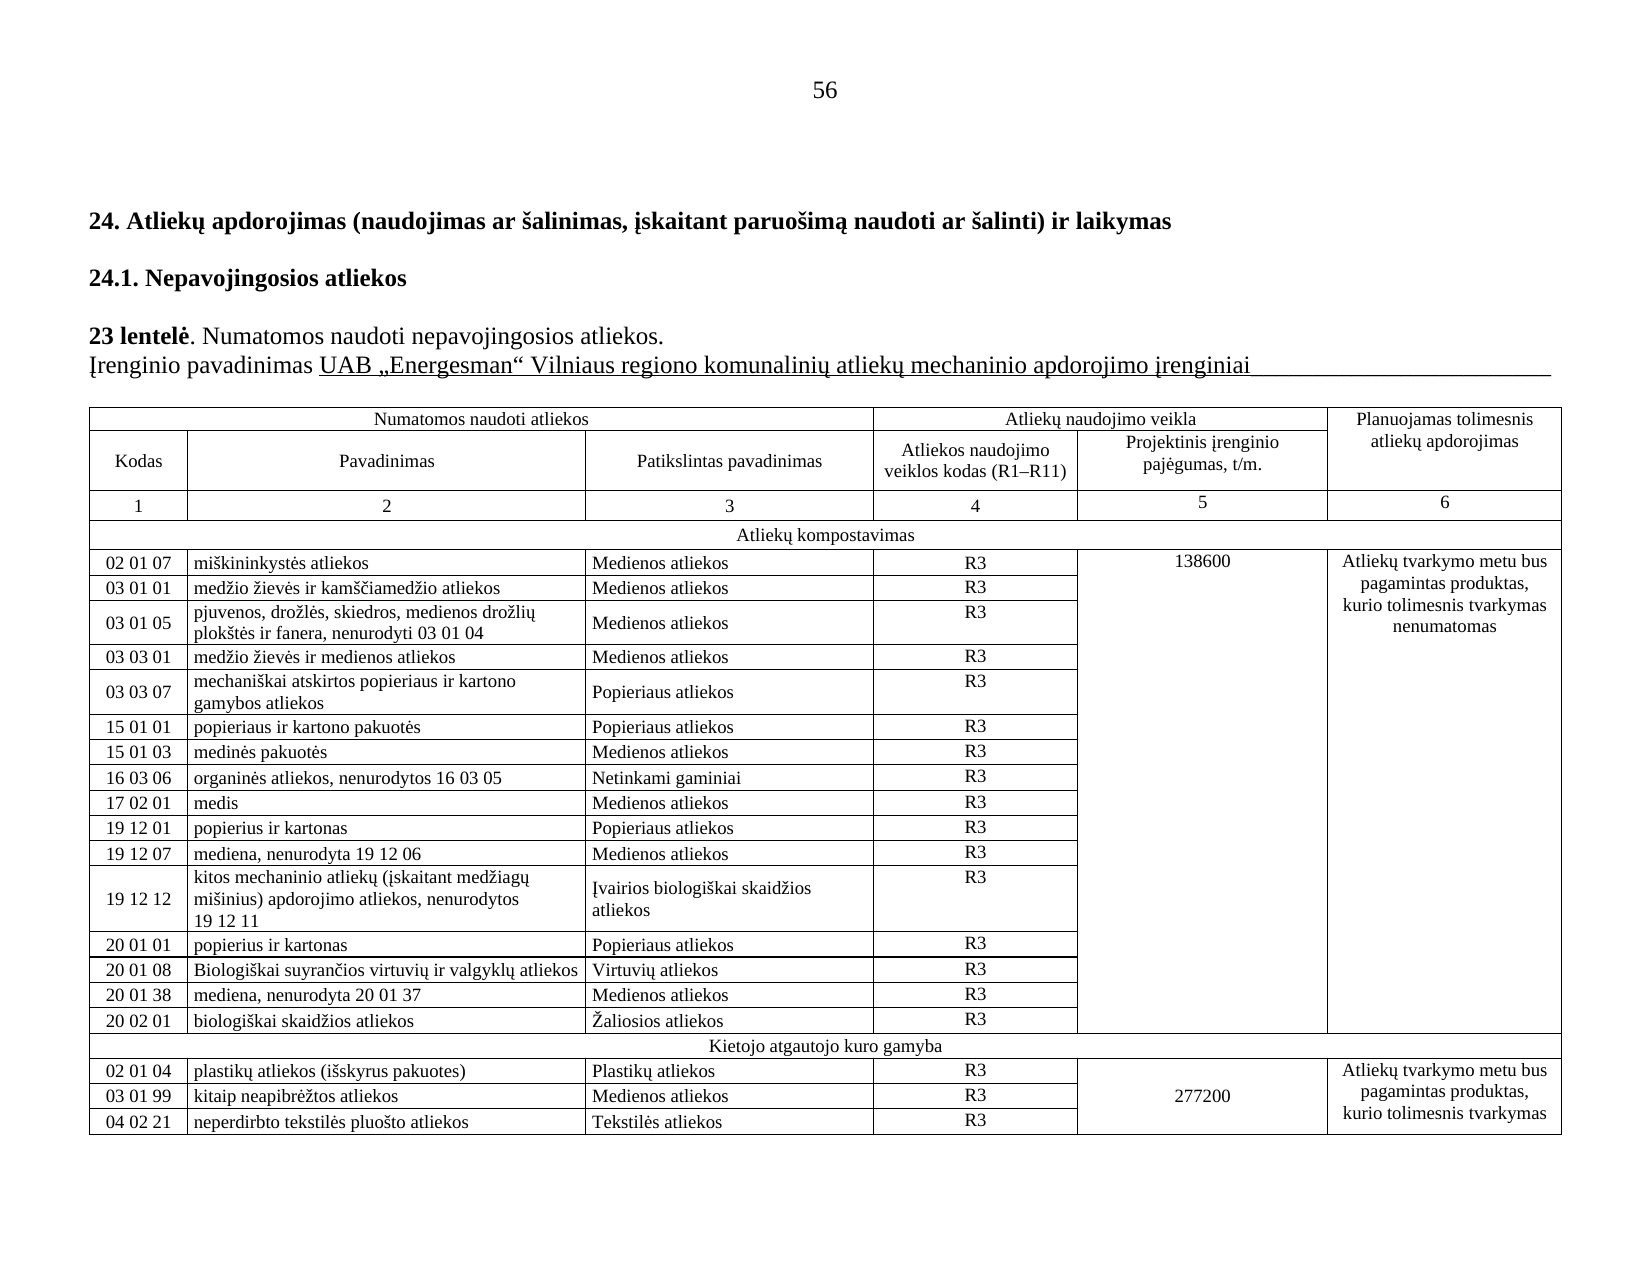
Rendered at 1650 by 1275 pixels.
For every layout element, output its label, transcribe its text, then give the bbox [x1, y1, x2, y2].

table_cell R3 [874, 958, 1077, 982]
table_cell 15 01 03 [90, 740, 187, 764]
table_cell 4 [874, 491, 1077, 520]
table_cell 19 12 12 [90, 866, 187, 931]
table_cell 20 01 38 [90, 983, 187, 1007]
table_cell 03 01 05 [90, 601, 187, 644]
table_cell R3 [874, 1008, 1077, 1032]
text 24.1. Nepavojingosios atliekos [89, 263, 1561, 292]
table_cell Atliekų tvarkymo metu bus pagamintas produktas, kurio tolimesnis tvarkymas nenumatomas [1328, 1059, 1561, 1134]
table_header Numatomos naudoti atliekos [90, 408, 873, 430]
table_cell 6 [1328, 491, 1561, 520]
table_cell popierius ir kartonas [188, 816, 585, 840]
table_cell biologiškai skaidžios atliekos [188, 1008, 585, 1032]
table_cell Pavadinimas [188, 431, 585, 490]
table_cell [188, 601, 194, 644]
table_cell 20 02 01 [90, 1008, 187, 1032]
text 23 lentelė. Numatomos naudoti nepavojingosios atliekos. [89, 321, 1561, 350]
table_cell popierius ir kartonas [188, 932, 585, 956]
table_cell R3 [874, 866, 1077, 931]
table_cell 03 03 07 [90, 670, 187, 713]
table_cell plastikų atliekos (išskyrus pakuotes) [188, 1059, 585, 1083]
table_cell R3 [874, 715, 1077, 739]
table_cell R3 [874, 645, 1077, 669]
table_cell 16 03 06 [90, 765, 187, 789]
table_cell kitos mechaninio atliekų (įskaitant medžiagų mišinius) apdorojimo atliekos, nenurodytos 19 12 11 [188, 866, 585, 931]
table_cell 1 [90, 491, 187, 520]
table_cell kitaip neapibrėžtos atliekos [188, 1084, 585, 1108]
table_cell Medienos atliekos [586, 841, 873, 865]
table_cell 2 [188, 491, 585, 520]
table_cell 15 01 01 [90, 715, 187, 739]
table_cell R3 [874, 932, 1077, 956]
table_cell 20 01 08 [90, 958, 187, 982]
table_cell Popieriaus atliekos [586, 932, 873, 956]
table_cell Projektinis įrenginio pajėgumas, t/m. [1078, 431, 1327, 490]
table_cell Popieriaus atliekos [586, 715, 873, 739]
table_header Atliekų naudojimo veikla [874, 408, 1327, 430]
table_cell neperdirbto tekstilės pluošto atliekos [188, 1109, 585, 1134]
table_cell Virtuvių atliekos [586, 958, 873, 982]
table_cell medžio žievės ir kamščiamedžio atliekos [188, 576, 585, 600]
table_cell 04 02 21 [90, 1109, 187, 1134]
table_cell R3 [874, 550, 1077, 574]
table_cell 19 12 01 [90, 816, 187, 840]
table_cell Popieriaus atliekos [586, 670, 873, 713]
table_cell Patikslintas pavadinimas [586, 431, 873, 490]
table_cell organinės atliekos, nenurodytos 16 03 05 [188, 765, 585, 789]
table_cell R3 [874, 765, 1077, 789]
text Įrenginio pavadinimas UAB „Energesman“ Vilniaus regiono komunalinių atliekų mechaninio apdorojimo įrenginiai [89, 350, 1561, 378]
table_cell R3 [874, 601, 1077, 644]
table_cell Medienos atliekos [586, 601, 873, 644]
table_cell R3 [874, 670, 1077, 713]
table_cell Medienos atliekos [586, 576, 873, 600]
table_header Planuojamas tolimesnis atliekų apdorojimas [1328, 408, 1561, 490]
table_cell R3 [874, 816, 1077, 840]
table_cell Popieriaus atliekos [586, 816, 873, 840]
table_cell Atliekų tvarkymo metu bus pagamintas produktas, kurio tolimesnis tvarkymas nenumatomas [1328, 550, 1561, 1032]
table_cell Žaliosios atliekos [586, 1008, 873, 1032]
table_cell popieriaus ir kartono pakuotės [188, 715, 585, 739]
table_cell mechaniškai atskirtos popieriaus ir kartono gamybos atliekos [188, 670, 585, 713]
table_cell 277200 [1078, 1059, 1327, 1134]
table_cell medžio žievės ir medienos atliekos [188, 645, 585, 669]
table_cell Kodas [90, 431, 187, 490]
table_cell Atliekos naudojimo veiklos kodas (R1–R11) [874, 431, 1077, 490]
table_cell R3 [874, 1109, 1077, 1134]
table_cell mediena, nenurodyta 20 01 37 [188, 983, 585, 1007]
table_cell 19 12 07 [90, 841, 187, 865]
table_cell R3 [874, 1059, 1077, 1083]
table_cell medis [188, 791, 585, 815]
table_cell Medienos atliekos [586, 550, 873, 574]
table_cell R3 [874, 841, 1077, 865]
table_cell R3 [874, 983, 1077, 1007]
table_cell medinės pakuotės [188, 740, 585, 764]
table_cell R3 [874, 740, 1077, 764]
table_cell Kietojo atgautojo kuro gamyba [90, 1034, 1561, 1058]
table_cell R3 [874, 1084, 1077, 1108]
table_cell Plastikų atliekos [586, 1059, 873, 1083]
table_cell 20 01 01 [90, 932, 187, 956]
table_cell Tekstilės atliekos [586, 1109, 873, 1134]
table_cell 138600 [1078, 550, 1327, 1032]
table_cell 03 03 01 [90, 645, 187, 669]
table_cell 17 02 01 [90, 791, 187, 815]
table_cell 3 [586, 491, 873, 520]
table_cell Netinkami gaminiai [586, 765, 873, 789]
table_cell miškininkystės atliekos [188, 550, 585, 574]
table_cell Medienos atliekos [586, 1084, 873, 1108]
table_cell R3 [874, 791, 1077, 815]
table_cell Medienos atliekos [586, 740, 873, 764]
table_cell 03 01 99 [90, 1084, 187, 1108]
table_cell Atliekų kompostavimas [90, 521, 1561, 549]
table_cell Medienos atliekos [586, 645, 873, 669]
table_cell 03 01 01 [90, 576, 187, 600]
table_cell Medienos atliekos [586, 983, 873, 1007]
table_cell 02 01 04 [90, 1059, 187, 1083]
table_cell Įvairios biologiškai skaidžios atliekos [586, 866, 873, 931]
text 24. Atliekų apdorojimas (naudojimas ar šalinimas, įskaitant paruošimą naudoti ar šalinti) ir laikymas [89, 206, 1561, 235]
table_cell Medienos atliekos [586, 791, 873, 815]
table_cell Biologiškai suyrančios virtuvių ir valgyklų atliekos [188, 958, 585, 982]
table_cell 02 01 07 [90, 550, 187, 574]
table_cell R3 [874, 576, 1077, 600]
table_cell mediena, nenurodyta 19 12 06 [188, 841, 585, 865]
table_cell 5 [1078, 491, 1327, 520]
